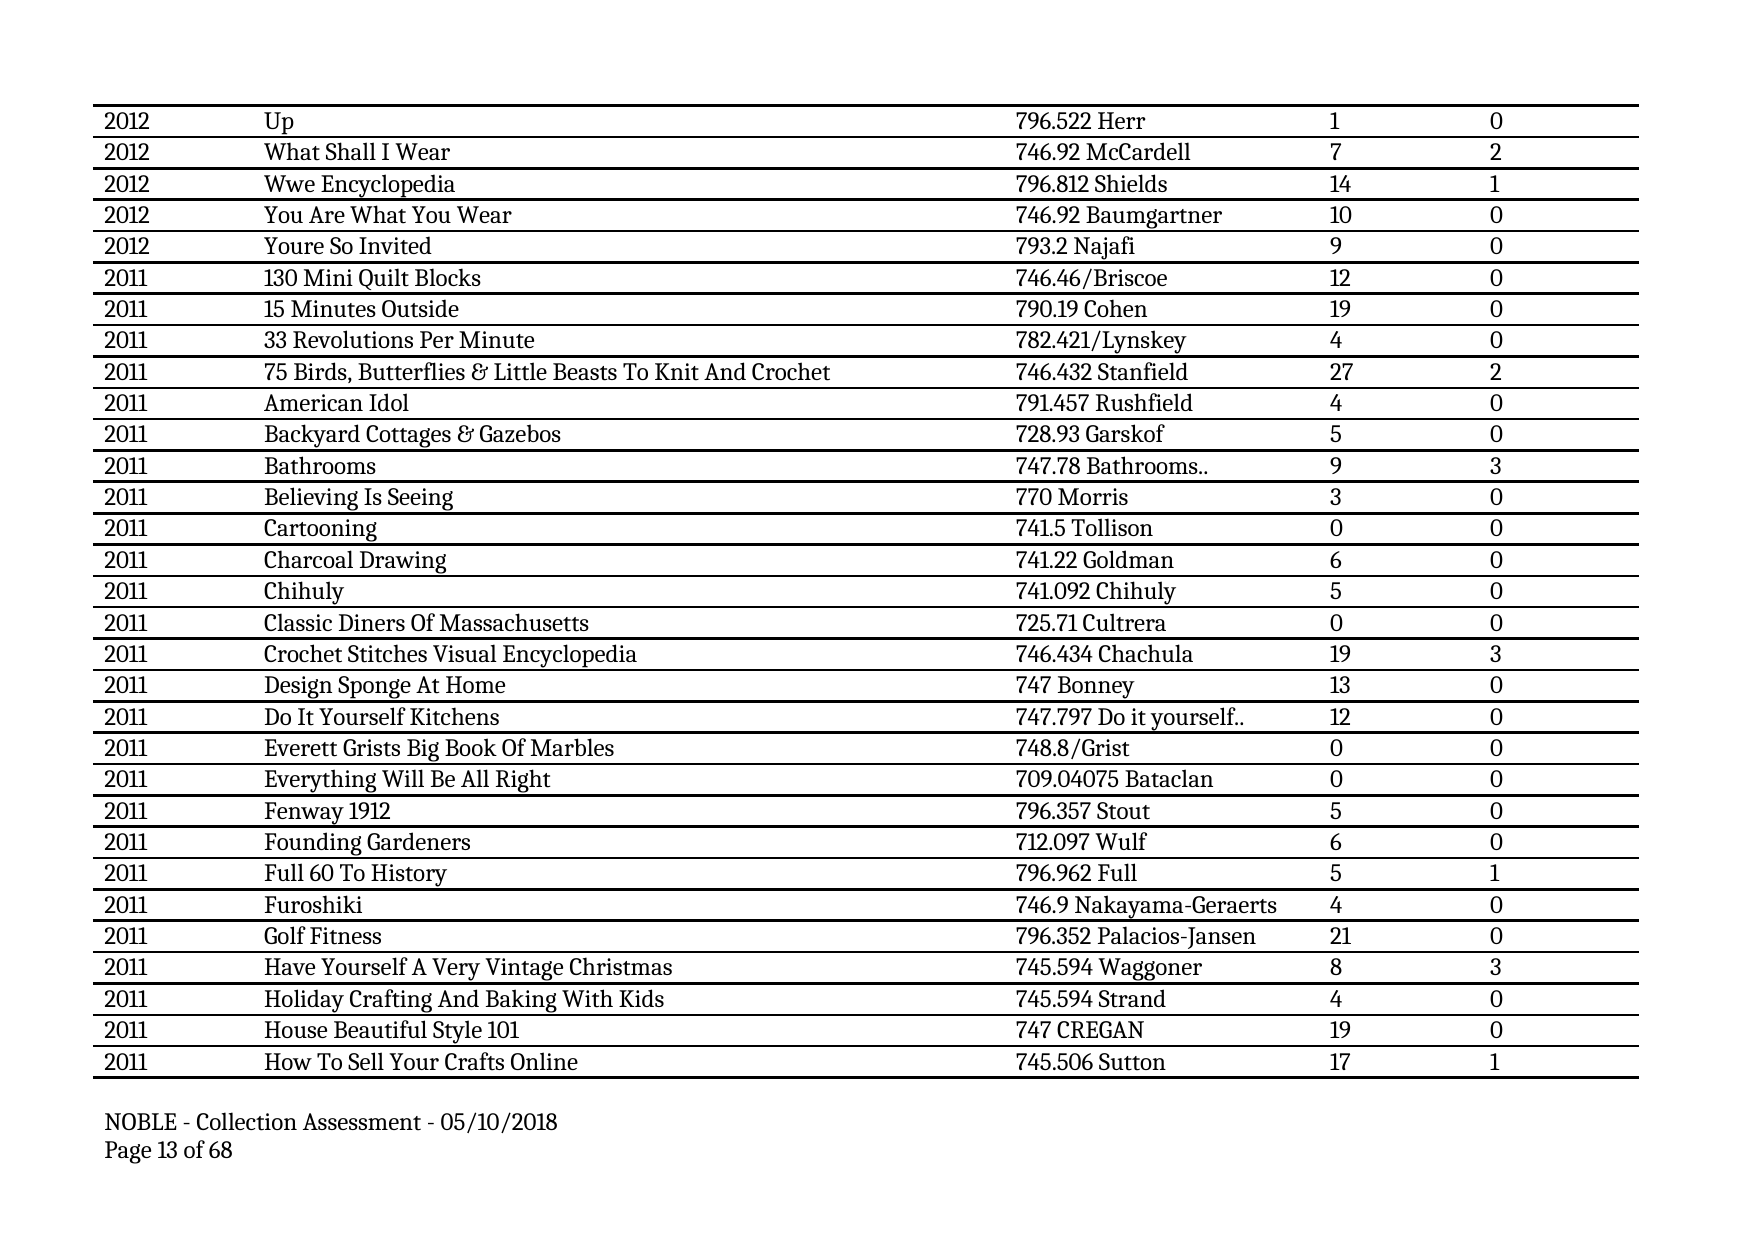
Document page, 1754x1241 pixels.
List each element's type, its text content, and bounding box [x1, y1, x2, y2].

table_cell Backyard Cottages & Gazebos [253, 420, 999, 449]
table_cell 712.097 Wulf [999, 828, 1319, 857]
table_cell 12 [1319, 264, 1478, 292]
table_cell 0 [1479, 546, 1638, 574]
table_cell 33 Revolutions Per Minute [253, 326, 999, 355]
table_cell Bathrooms [253, 452, 999, 480]
table_cell 3 [1479, 640, 1638, 668]
table_cell 747 CREGAN [999, 1016, 1319, 1045]
table_cell 747 Bonney [999, 671, 1319, 700]
table_cell 2012 [93, 232, 253, 261]
table_cell What Shall I Wear [253, 138, 999, 167]
table_cell 2011 [93, 1016, 253, 1045]
table_cell 0 [1479, 577, 1638, 606]
table_cell 2011 [93, 797, 253, 825]
table_cell 5 [1319, 420, 1478, 449]
table_cell Fenway 1912 [253, 797, 999, 825]
table_cell 14 [1319, 170, 1478, 198]
table_cell 2011 [93, 546, 253, 574]
table_cell 796.522 Herr [999, 107, 1319, 136]
table_cell 0 [1479, 483, 1638, 512]
table_cell 5 [1319, 797, 1478, 825]
table_cell 75 Birds, Butterflies & Little Beasts To Knit And Crochet [253, 358, 999, 386]
table_cell Have Yourself A Very Vintage Christmas [253, 953, 999, 982]
table_cell 0 [1479, 828, 1638, 857]
table_cell Golf Fitness [253, 922, 999, 951]
table_cell 4 [1319, 891, 1478, 919]
table_cell 5 [1319, 577, 1478, 606]
table_cell 746.92 Baumgartner [999, 201, 1319, 229]
table_cell 0 [1319, 608, 1478, 637]
table_cell 2011 [93, 358, 253, 386]
table_cell 0 [1479, 891, 1638, 919]
table_cell 1 [1479, 859, 1638, 888]
table_cell 793.2 Najafi [999, 232, 1319, 261]
table_cell You Are What You Wear [253, 201, 999, 229]
table_cell 747.797 Do it yourself.. [999, 703, 1319, 731]
table_cell 0 [1479, 671, 1638, 700]
table_cell Chihuly [253, 577, 999, 606]
table_cell 0 [1479, 608, 1638, 637]
table_cell Founding Gardeners [253, 828, 999, 857]
table_cell 746.434 Chachula [999, 640, 1319, 668]
table_cell 2012 [93, 170, 253, 198]
table_cell 746.9 Nakayama-Geraerts [999, 891, 1319, 919]
table_cell 796.352 Palacios-Jansen [999, 922, 1319, 951]
table_cell 0 [1479, 703, 1638, 731]
table_cell Youre So Invited [253, 232, 999, 261]
table_cell 1 [1479, 170, 1638, 198]
table_cell 2012 [93, 201, 253, 229]
table_cell 2011 [93, 828, 253, 857]
table_cell 21 [1319, 922, 1478, 951]
table_cell Cartooning [253, 515, 999, 543]
table_cell 0 [1479, 515, 1638, 543]
table_cell 19 [1319, 1016, 1478, 1045]
table_cell 2011 [93, 608, 253, 637]
table_cell Furoshiki [253, 891, 999, 919]
table_cell 0 [1479, 985, 1638, 1013]
table_cell 0 [1479, 734, 1638, 763]
table_cell Full 60 To History [253, 859, 999, 888]
table_cell 0 [1479, 922, 1638, 951]
table_cell 770 Morris [999, 483, 1319, 512]
table_cell 4 [1319, 389, 1478, 418]
table_cell 796.962 Full [999, 859, 1319, 888]
table_cell 0 [1319, 515, 1478, 543]
table_cell 2011 [93, 577, 253, 606]
table_cell 796.812 Shields [999, 170, 1319, 198]
table_cell Everything Will Be All Right [253, 765, 999, 794]
table_cell 791.457 Rushfield [999, 389, 1319, 418]
table_cell 0 [1479, 107, 1638, 136]
table_cell Do It Yourself Kitchens [253, 703, 999, 731]
table_cell 19 [1319, 640, 1478, 668]
table_cell 747.78 Bathrooms.. [999, 452, 1319, 480]
table_cell 19 [1319, 295, 1478, 324]
table_cell 2011 [93, 515, 253, 543]
table_cell 0 [1479, 420, 1638, 449]
table_cell Crochet Stitches Visual Encyclopedia [253, 640, 999, 668]
table_cell 2011 [93, 985, 253, 1013]
table_cell 790.19 Cohen [999, 295, 1319, 324]
table_cell Everett Grists Big Book Of Marbles [253, 734, 999, 763]
table_cell 748.8/Grist [999, 734, 1319, 763]
table_cell 2012 [93, 107, 253, 136]
table_cell 745.594 Waggoner [999, 953, 1319, 982]
table_cell 5 [1319, 859, 1478, 888]
table_cell 745.594 Strand [999, 985, 1319, 1013]
table_cell 0 [1479, 295, 1638, 324]
table_cell 2011 [93, 1047, 253, 1076]
table_cell 2011 [93, 922, 253, 951]
table_cell Wwe Encyclopedia [253, 170, 999, 198]
table_cell 2011 [93, 326, 253, 355]
table_cell 2011 [93, 389, 253, 418]
table_cell 3 [1319, 483, 1478, 512]
table_cell Holiday Crafting And Baking With Kids [253, 985, 999, 1013]
table_cell 10 [1319, 201, 1478, 229]
table_cell 2012 [93, 138, 253, 167]
table_cell Classic Diners Of Massachusetts [253, 608, 999, 637]
table_cell 6 [1319, 546, 1478, 574]
table_cell 9 [1319, 452, 1478, 480]
table_cell 9 [1319, 232, 1478, 261]
table_cell 2011 [93, 420, 253, 449]
table_cell 2011 [93, 953, 253, 982]
table_cell Charcoal Drawing [253, 546, 999, 574]
table_cell 3 [1479, 953, 1638, 982]
table_cell 741.22 Goldman [999, 546, 1319, 574]
table_cell 2011 [93, 640, 253, 668]
table_cell 17 [1319, 1047, 1478, 1076]
table_cell 746.46/Briscoe [999, 264, 1319, 292]
table_cell 4 [1319, 985, 1478, 1013]
table_cell 12 [1319, 703, 1478, 731]
table_cell 0 [1479, 389, 1638, 418]
table_cell 2011 [93, 734, 253, 763]
table_cell 2011 [93, 891, 253, 919]
table_cell 2011 [93, 859, 253, 888]
table_cell 2011 [93, 765, 253, 794]
table_cell 709.04075 Bataclan [999, 765, 1319, 794]
table_cell 3 [1479, 452, 1638, 480]
table_cell 2011 [93, 703, 253, 731]
table_cell 746.432 Stanfield [999, 358, 1319, 386]
table_cell 15 Minutes Outside [253, 295, 999, 324]
table_cell American Idol [253, 389, 999, 418]
table_cell 796.357 Stout [999, 797, 1319, 825]
table_cell 0 [1479, 326, 1638, 355]
table_cell 728.93 Garskof [999, 420, 1319, 449]
table_cell 0 [1319, 734, 1478, 763]
table_cell 2011 [93, 671, 253, 700]
table_cell 725.71 Cultrera [999, 608, 1319, 637]
table_cell 745.506 Sutton [999, 1047, 1319, 1076]
table_cell 741.092 Chihuly [999, 577, 1319, 606]
table_cell 0 [1479, 232, 1638, 261]
table_cell How To Sell Your Crafts Online [253, 1047, 999, 1076]
table_cell 0 [1479, 1016, 1638, 1045]
table_cell 130 Mini Quilt Blocks [253, 264, 999, 292]
table_cell Up [253, 107, 999, 136]
table_cell 0 [1479, 797, 1638, 825]
table_cell 8 [1319, 953, 1478, 982]
table_cell 0 [1479, 201, 1638, 229]
table_cell 1 [1319, 107, 1478, 136]
table_cell 0 [1479, 765, 1638, 794]
table_cell House Beautiful Style 101 [253, 1016, 999, 1045]
table_cell 6 [1319, 828, 1478, 857]
table_cell 7 [1319, 138, 1478, 167]
table_cell 1 [1479, 1047, 1638, 1076]
table_cell 2 [1479, 358, 1638, 386]
table_cell 746.92 McCardell [999, 138, 1319, 167]
table_cell 13 [1319, 671, 1478, 700]
table_cell 27 [1319, 358, 1478, 386]
table_cell 782.421/Lynskey [999, 326, 1319, 355]
table_cell 0 [1319, 765, 1478, 794]
table_cell Believing Is Seeing [253, 483, 999, 512]
table_cell 741.5 Tollison [999, 515, 1319, 543]
table_cell 2011 [93, 452, 253, 480]
table_cell 2011 [93, 264, 253, 292]
table_cell Design Sponge At Home [253, 671, 999, 700]
table_cell 0 [1479, 264, 1638, 292]
table_cell 2011 [93, 483, 253, 512]
table_cell 2011 [93, 295, 253, 324]
table_cell 2 [1479, 138, 1638, 167]
table_cell 4 [1319, 326, 1478, 355]
